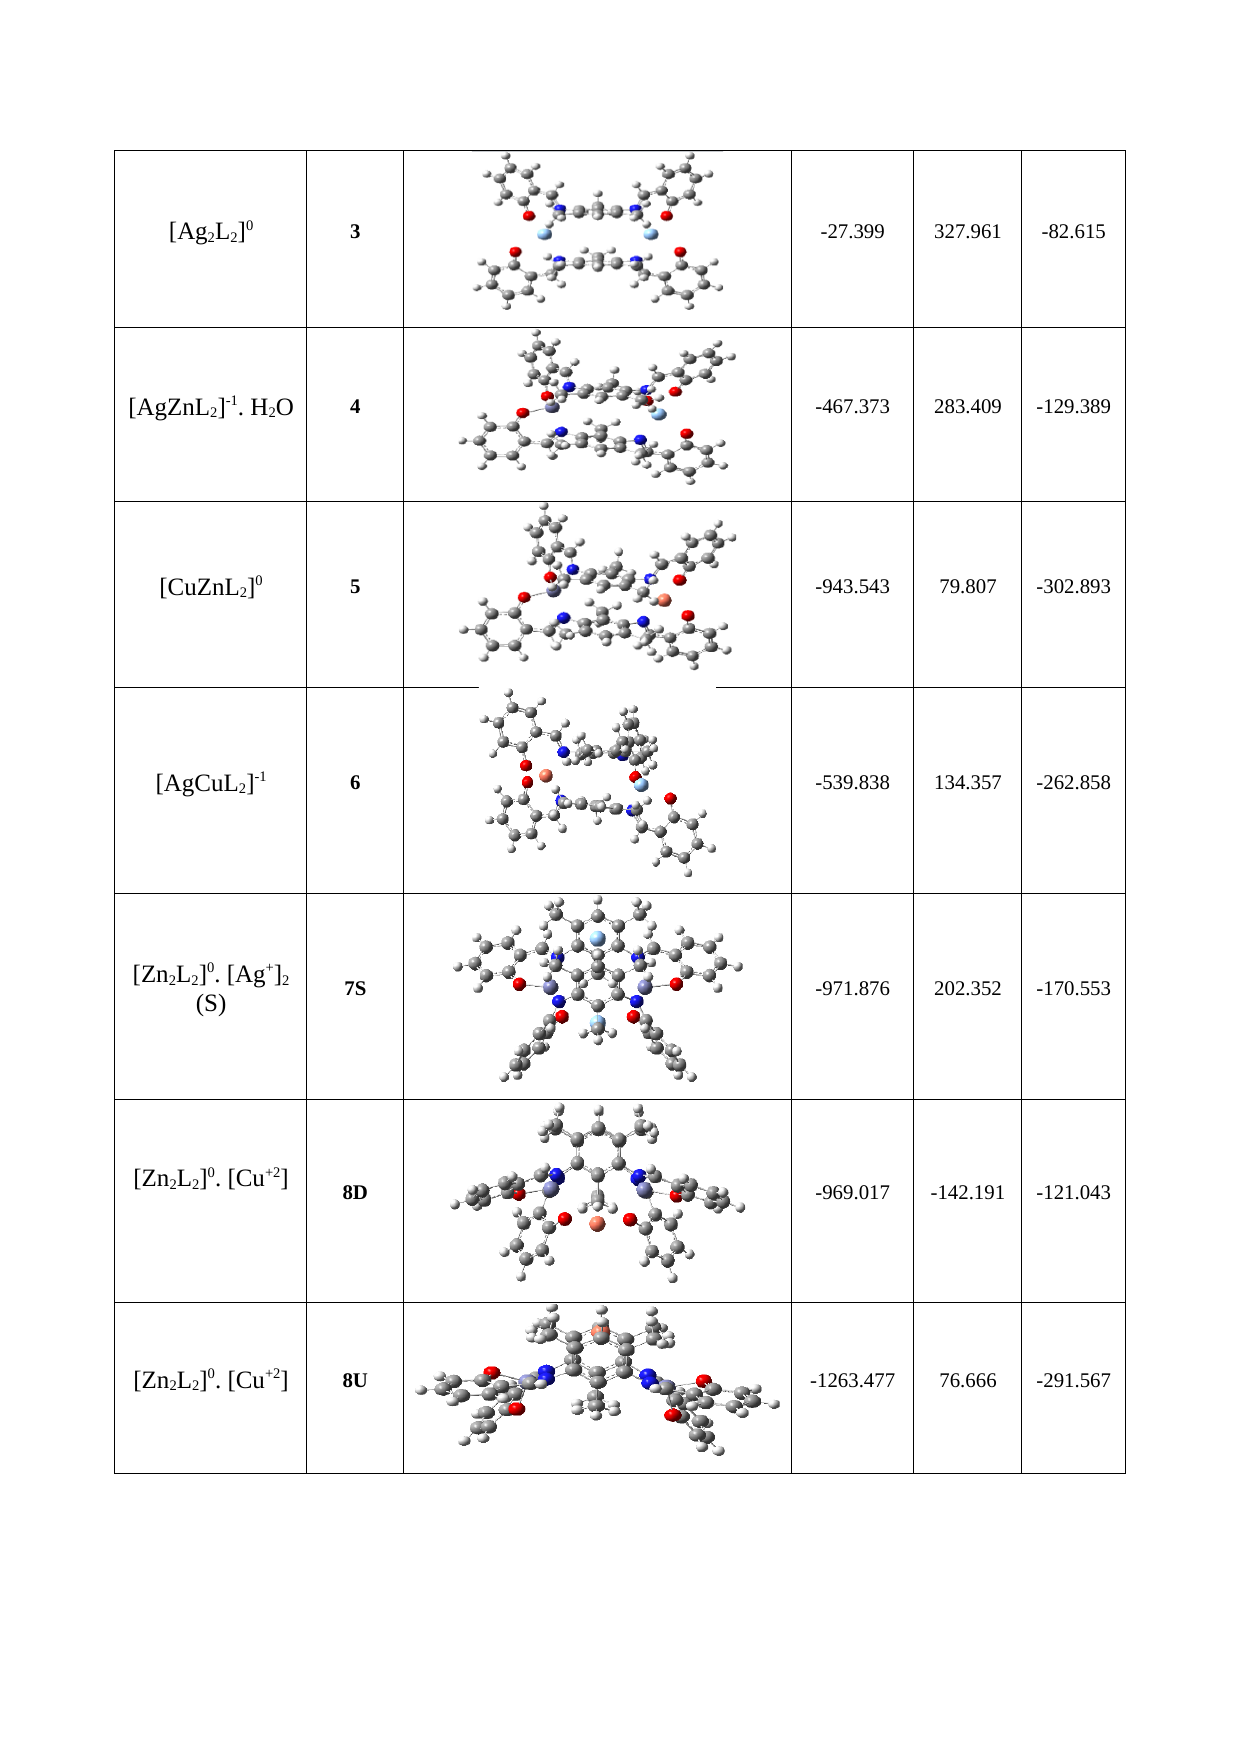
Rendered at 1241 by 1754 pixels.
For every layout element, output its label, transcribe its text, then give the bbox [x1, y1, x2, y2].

table_cell 3 [307, 151, 403, 327]
table_cell -142.191 [914, 1100, 1021, 1302]
table_cell [Zn2L2]0. [Cu+2] [115, 1100, 306, 1302]
table_cell -467.373 [792, 328, 913, 501]
table_cell 202.352 [914, 894, 1021, 1098]
table_cell -291.567 [1022, 1303, 1125, 1473]
picture [415, 1304, 780, 1456]
table_cell 8D [307, 1100, 403, 1302]
picture [471, 151, 724, 310]
picture [452, 894, 743, 1082]
table_cell 327.961 [914, 151, 1021, 327]
table_cell 79.807 [914, 502, 1021, 687]
table_cell -27.399 [792, 151, 913, 327]
table_cell 8U [307, 1303, 403, 1473]
table_cell 76.666 [914, 1303, 1021, 1473]
table_cell -82.615 [1022, 151, 1125, 327]
table_cell -969.017 [792, 1100, 913, 1302]
table_cell 5 [307, 502, 403, 687]
table_cell [404, 328, 791, 501]
table_cell -971.876 [792, 894, 913, 1098]
table_cell -1263.477 [792, 1303, 913, 1473]
table_cell 6 [307, 688, 403, 893]
table_cell [404, 1303, 791, 1473]
table_cell [CuZnL2]0 [115, 502, 306, 687]
table_cell [404, 1100, 791, 1302]
table_cell 7S [307, 894, 403, 1098]
table_cell [AgZnL2]-1. H2O [115, 328, 306, 501]
picture [458, 502, 737, 671]
table_cell [Zn2L2]0. [Cu+2] [115, 1303, 306, 1473]
table_cell [404, 151, 791, 327]
table_cell -302.893 [1022, 502, 1125, 687]
table_cell -170.553 [1022, 894, 1125, 1098]
table_cell -943.543 [792, 502, 913, 687]
table_cell -129.389 [1022, 328, 1125, 501]
table_cell -121.043 [1022, 1100, 1125, 1302]
table_cell 4 [307, 328, 403, 501]
table_cell 134.357 [914, 688, 1021, 893]
table_cell [AgCuL2]-1 [115, 688, 306, 893]
picture [449, 1102, 746, 1283]
table_cell [Ag2L2]0 [115, 151, 306, 327]
table_cell -262.858 [1022, 688, 1125, 893]
table_cell [Zn2L2]0. [Ag+]2 (S) [115, 894, 306, 1098]
picture [478, 687, 716, 877]
table_cell [404, 688, 791, 893]
picture [458, 328, 737, 485]
table_cell -539.838 [792, 688, 913, 893]
table_cell 283.409 [914, 328, 1021, 501]
table_cell [404, 502, 791, 687]
table_cell [404, 894, 791, 1098]
